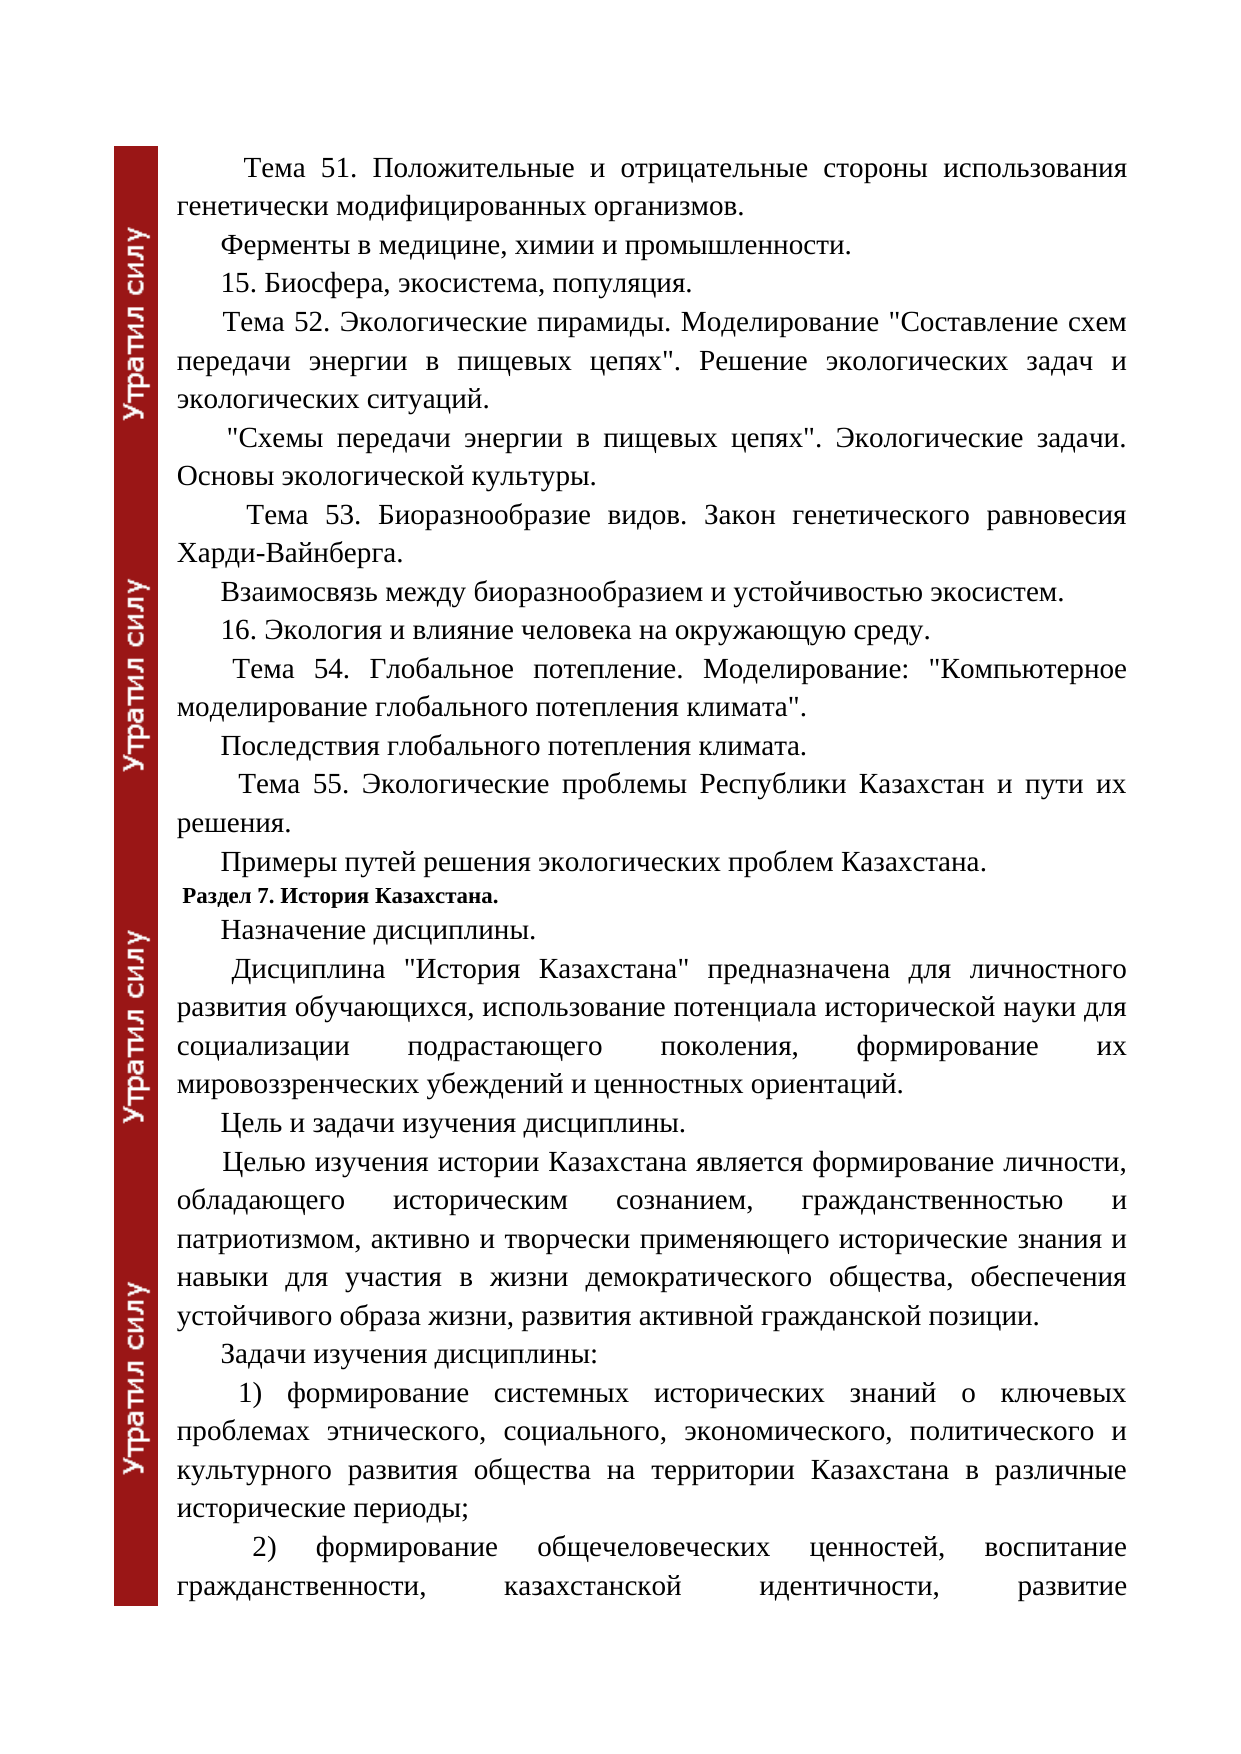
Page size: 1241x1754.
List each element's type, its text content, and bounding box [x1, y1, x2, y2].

picture [114, 1524, 158, 1529]
picture [114, 146, 158, 150]
text Задачи изучения дисциплины: [112, 1336, 1128, 1370]
picture [114, 1331, 158, 1336]
text 16. Экология и влияние человека на окружающую среду. [112, 612, 1128, 646]
picture [114, 1100, 158, 1105]
text Тема 55. Экологические проблемы Республики Казахстан и пути их решения. [112, 767, 1128, 839]
picture [114, 1370, 158, 1375]
picture [114, 839, 158, 844]
picture [114, 222, 158, 227]
text 15. Биосфера, экосистема, популяция. [112, 266, 1128, 299]
picture [114, 299, 158, 304]
text Тема 52. Экологические пирамиды. Моделирование "Составление схем передачи энергии в пищевых цепях". Решение экологических задач и экологических ситуаций. [112, 304, 1128, 415]
text Назначение дисциплины. [112, 912, 1128, 946]
picture [114, 723, 158, 728]
text Раздел 7. История Казахстана. [112, 882, 1128, 909]
text 1) формирование системных исторических знаний о ключевых проблемах этнического, социального, экономического, политического и культурного развития общества на территории Казахстана в различные исторические периоды; [112, 1375, 1128, 1524]
text Тема 53. Биоразнообразие видов. Закон генетического равновесия Харди-Вайнберга. [112, 497, 1128, 569]
picture [114, 492, 158, 497]
text Последствия глобального потепления климата. [112, 728, 1128, 762]
picture [114, 877, 158, 882]
picture [114, 762, 158, 767]
text Взаимосвязь между биоразнообразием и устойчивостью экосистем. [112, 574, 1128, 607]
text Тема 54. Глобальное потепление. Моделирование: "Компьютерное моделирование глобального потепления климата". [112, 651, 1128, 723]
text Ферменты в медицине, химии и промышленности. [112, 227, 1128, 261]
text Примеры путей решения экологических проблем Казахстана. [112, 844, 1128, 877]
text Цель и задачи изучения дисциплины. [112, 1105, 1128, 1139]
text "Схемы передачи энергии в пищевых цепях". Экологические задачи. Основы экологической культуры. [112, 420, 1128, 492]
text Дисциплина "История Казахстана" предназначена для личностного развития обучающихся, использование потенциала исторической науки для социализации подрастающего поколения, формирование их мировоззренческих убеждений и ценностных ориентаций. [112, 951, 1128, 1100]
picture [114, 646, 158, 651]
picture [114, 607, 158, 612]
picture [114, 569, 158, 574]
text Тема 51. Положительные и отрицательные стороны использования генетически модифицированных организмов. [112, 150, 1128, 222]
picture [114, 1601, 158, 1606]
picture [114, 946, 158, 951]
picture [114, 415, 158, 420]
text Целью изучения истории Казахстана является формирование личности, обладающего историческим сознанием, гражданственностью и патриотизмом, активно и творчески применяющего исторические знания и навыки для участия в жизни демократического общества, обеспечения устойчивого образа жизни, развития активной гражданской позиции. [112, 1144, 1128, 1331]
picture [114, 261, 158, 266]
picture [114, 1139, 158, 1144]
